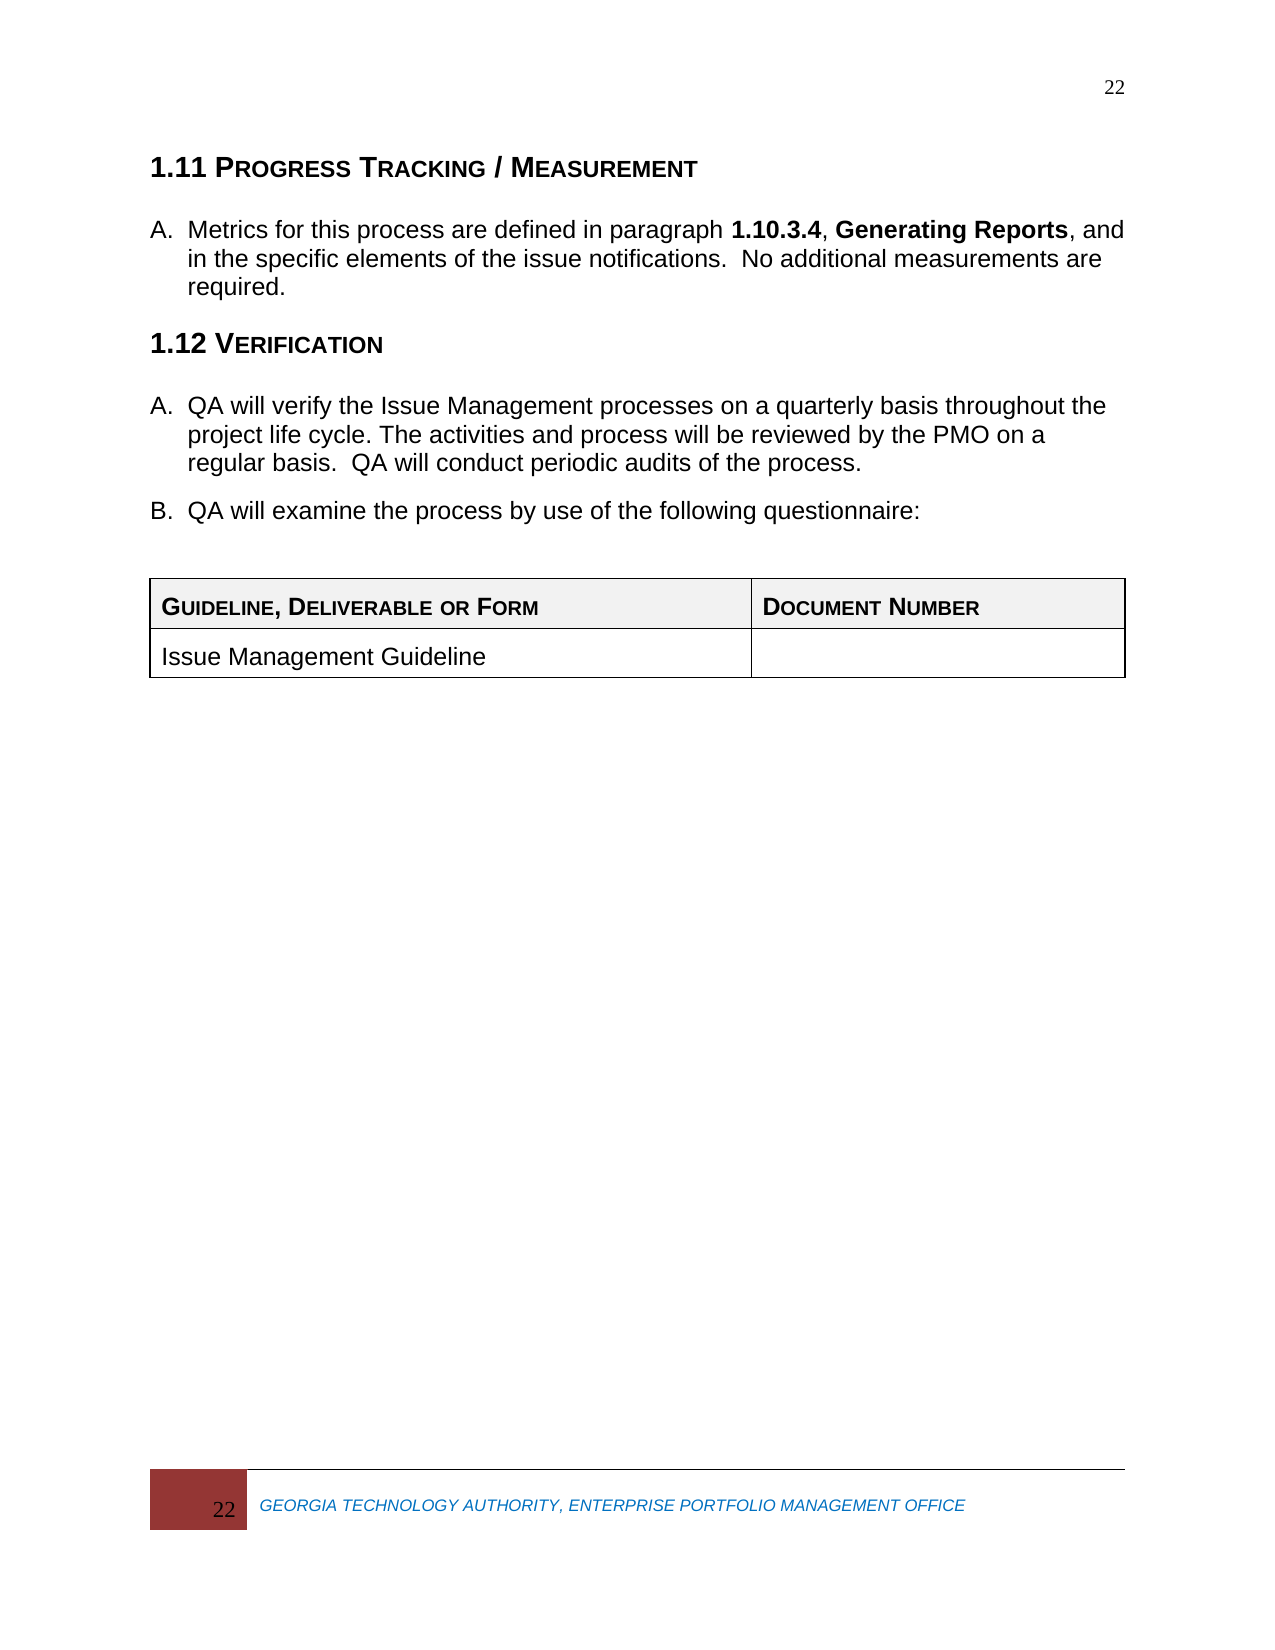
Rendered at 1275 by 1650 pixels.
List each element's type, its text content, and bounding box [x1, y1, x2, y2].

subtitle 1.12 Verification [150, 326, 1125, 359]
table_cell [752, 629, 1124, 677]
table_header Document Number [752, 579, 1124, 628]
text A. QA will verify the Issue Management processes on a quarterly basis throughout the project life cycle. The activities and process will be reviewed by the PMO on a regular basis. QA will conduct periodic audits of the process. [150, 391, 1125, 477]
text A. Metrics for this process are defined in paragraph 1.10.3.4, Generating Reports, and in the specific elements of the issue notifications. No additional measurements are required. [150, 215, 1125, 301]
subtitle 1.11 Progress Tracking / Measurement [150, 150, 1125, 183]
table_header Guideline, Deliverable or Form [151, 579, 751, 628]
text B. QA will examine the process by use of the following questionnaire: [150, 496, 1125, 524]
table_cell Issue Management Guideline [151, 629, 751, 677]
